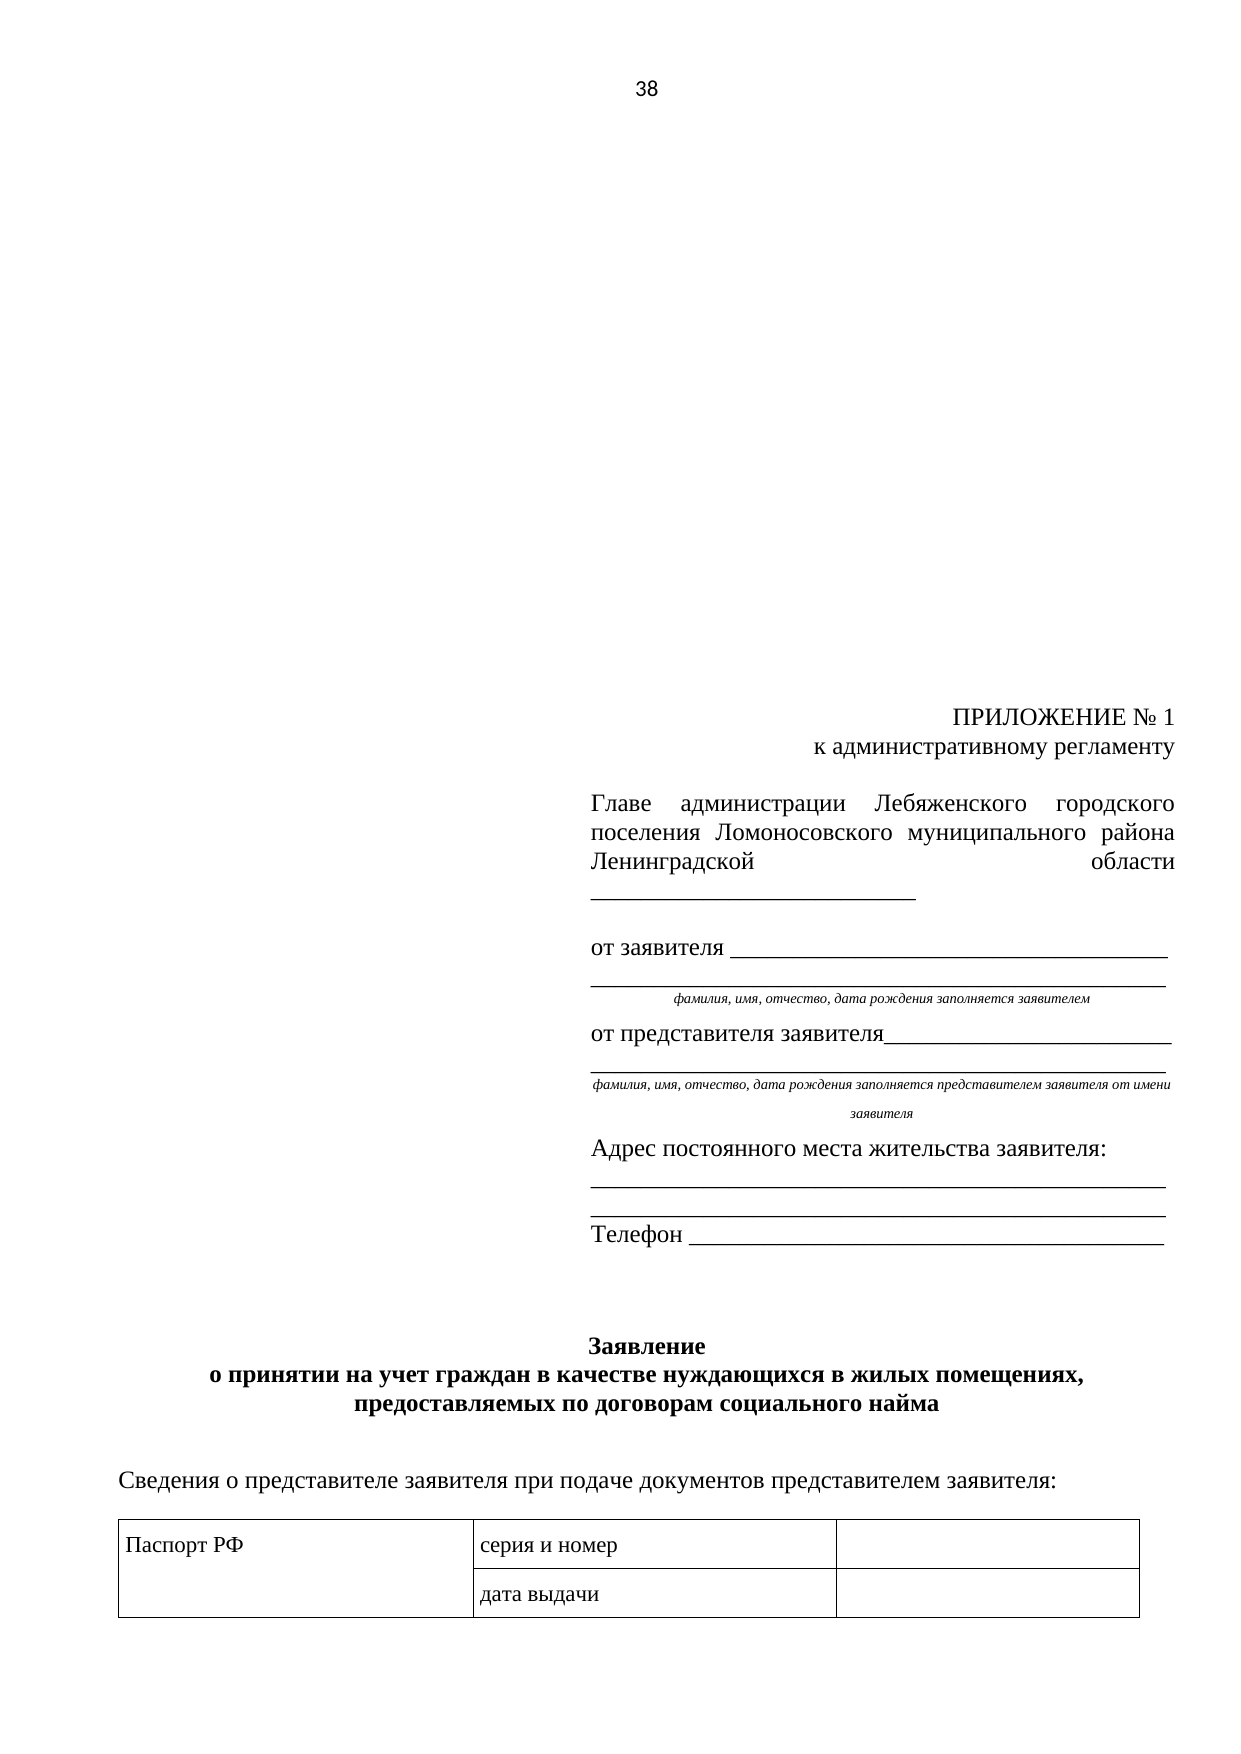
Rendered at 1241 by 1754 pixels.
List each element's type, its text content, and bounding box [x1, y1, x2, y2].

table_cell [837, 1569, 1139, 1617]
text Главе администрации Лебяженского городского поселения Ломоносовского муниципального района Ленинградской области __________________________ [591, 788, 1175, 903]
table_header Паспорт РФ [119, 1520, 473, 1617]
text к административному регламенту [118, 731, 1175, 759]
text ______________________________________________ [591, 1162, 1175, 1191]
text Телефон ______________________________________ [591, 1219, 1175, 1277]
text от заявителя ___________________________________ ______________________________________________ [591, 932, 1175, 989]
table_header серия и номер [474, 1520, 836, 1568]
text Адрес постоянного места жительства заявителя: [591, 1133, 1175, 1162]
text Сведения о представителе заявителя при подаче документов представителем заявителя: [118, 1466, 1175, 1494]
text ______________________________________________ [591, 1191, 1175, 1219]
text ______________________________________________ [591, 1047, 1175, 1076]
text ПРИЛОЖЕНИЕ № 1 [118, 702, 1175, 731]
text от представителя заявителя_______________________ [591, 1018, 1175, 1047]
text Заявление о принятии на учет граждан в качестве нуждающихся в жилых помещениях, предоставляемых по договорам социального найма [118, 1331, 1175, 1417]
text фамилия, имя, отчество, дата рождения заполняется представителем заявителя от имени заявителя [591, 1076, 1175, 1133]
table_cell дата выдачи [474, 1569, 836, 1617]
text фамилия, имя, отчество, дата рождения заполняется заявителем [591, 989, 1175, 1018]
table_header [837, 1520, 1139, 1568]
